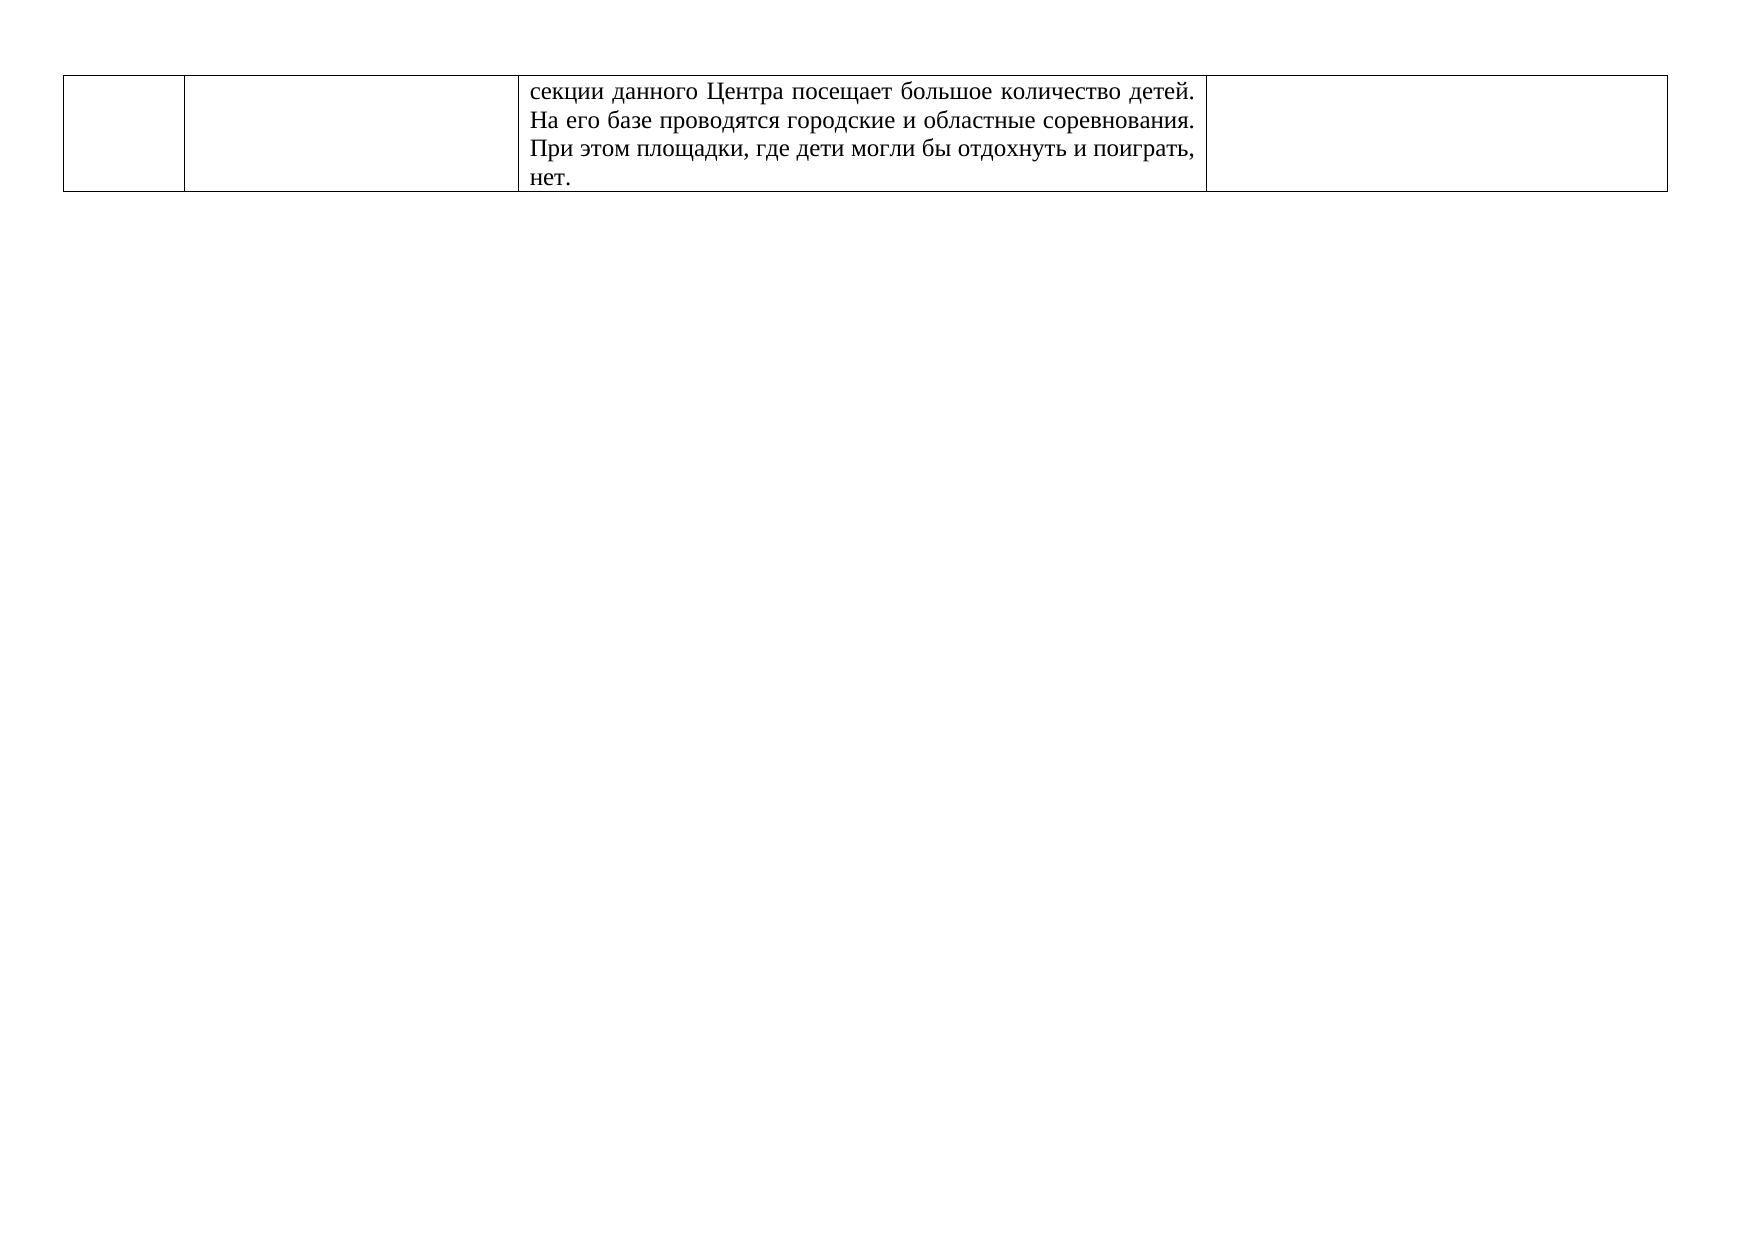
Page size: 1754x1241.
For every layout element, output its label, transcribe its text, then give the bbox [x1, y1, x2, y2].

table_cell 10 [64, 76, 184, 191]
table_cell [185, 76, 518, 191]
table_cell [1207, 76, 1667, 191]
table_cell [519, 76, 1206, 191]
